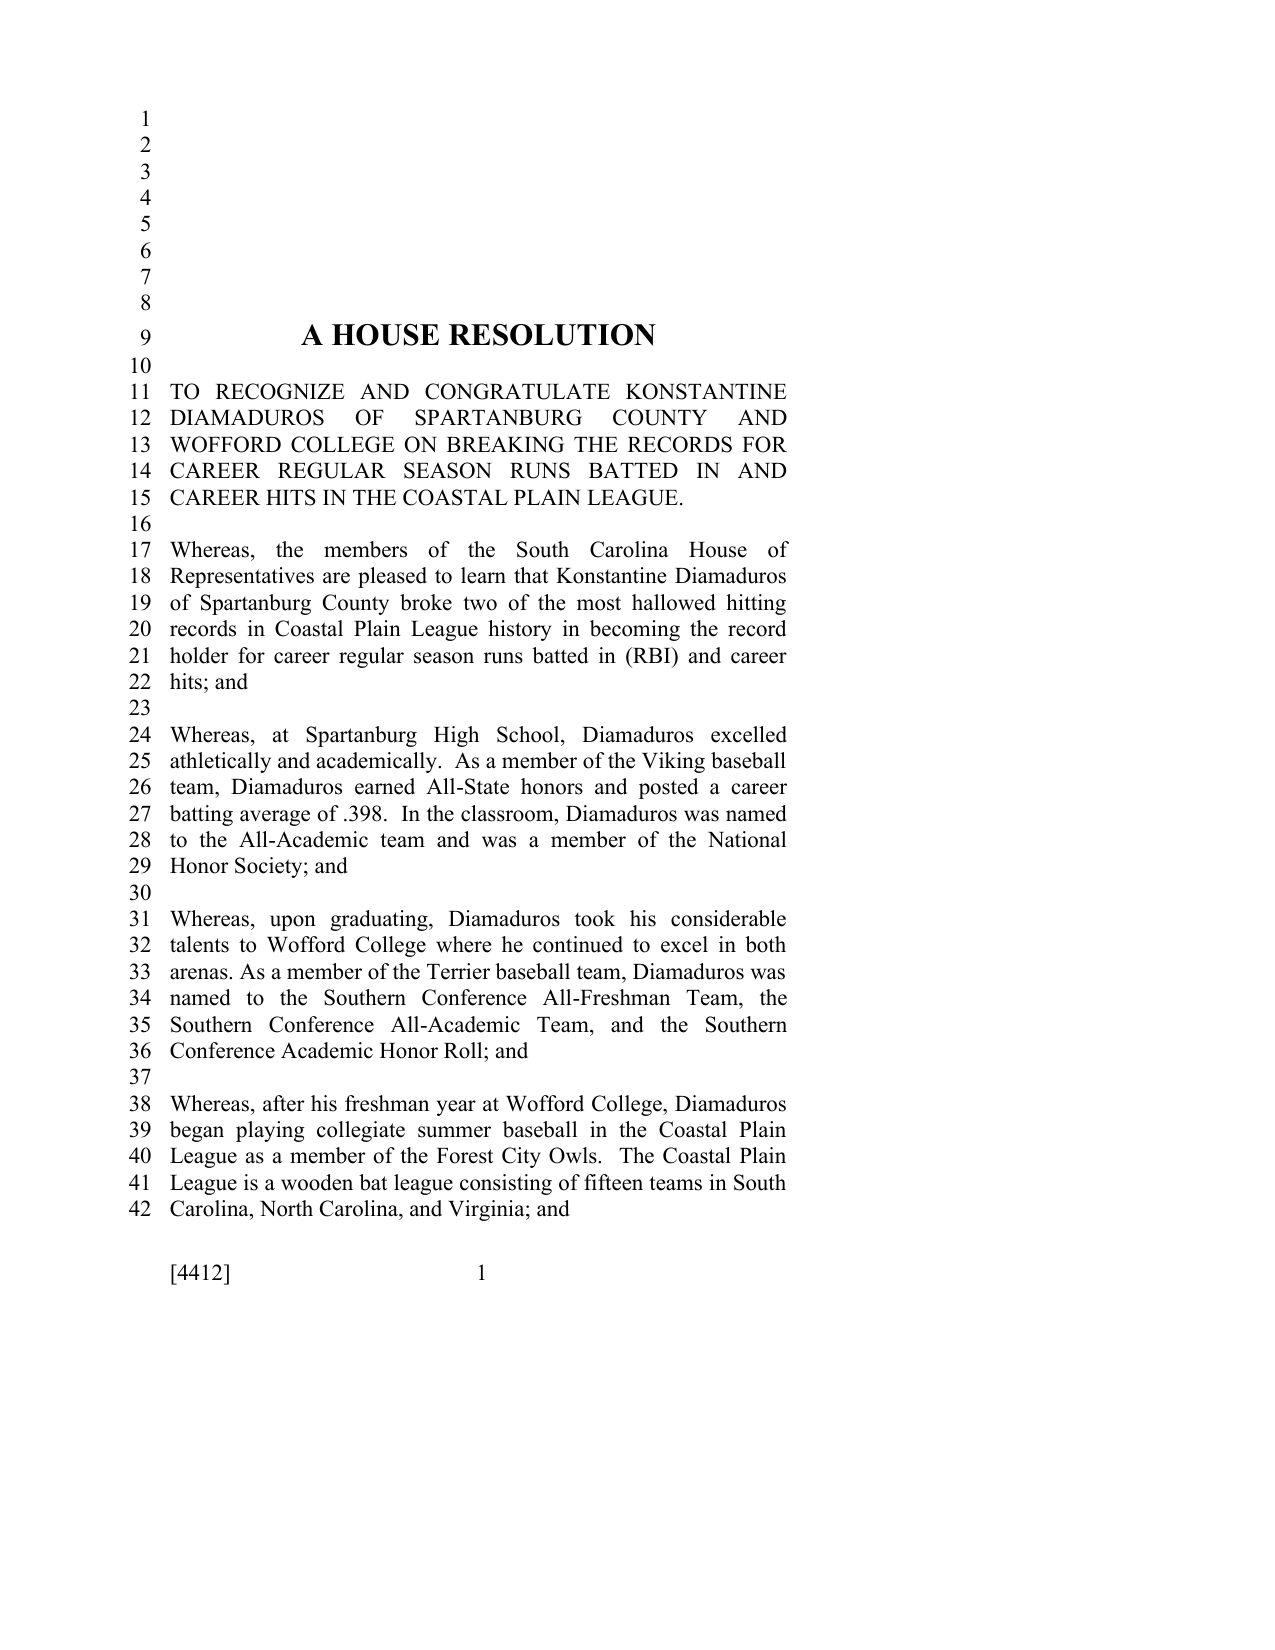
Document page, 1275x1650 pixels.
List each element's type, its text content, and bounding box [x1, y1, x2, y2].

text A HOUSE RESOLUTION [169, 316, 787, 352]
text Whereas, at Spartanburg High School, Diamaduros excelled athletically and academically. As a member of the Viking baseball team, Diamaduros earned All-State honors and posted a career batting average of .398. In the classroom, Diamaduros was named to the All-Academic team and was a member of the National Honor Society; and [169, 721, 787, 879]
text TO RECOGNIZE AND CONGRATULATE KONSTANTINE DIAMADUROS OF SPARTANBURG COUNTY AND WOFFORD COLLEGE ON BREAKING THE RECORDS FOR CAREER REGULAR SEASON RUNS BATTED IN AND CAREER HITS IN THE COASTAL PLAIN LEAGUE. [169, 378, 787, 510]
text Whereas, the members of the South Carolina House of Representatives are pleased to learn that Konstantine Diamaduros of Spartanburg County broke two of the most hallowed hitting records in Coastal Plain League history in becoming the record holder for career regular season runs batted in (RBI) and career hits; and [169, 536, 787, 694]
text Whereas, upon graduating, Diamaduros took his considerable talents to Wofford College where he continued to excel in both arenas. As a member of the Terrier baseball team, Diamaduros was named to the Southern Conference All-Freshman Team, the Southern Conference All-Academic Team, and the Southern Conference Academic Honor Roll; and [169, 905, 787, 1063]
text Whereas, after his freshman year at Wofford College, Diamaduros began playing collegiate summer baseball in the Coastal Plain League as a member of the Forest City Owls. The Coastal Plain League is a wooden bat league consisting of fifteen teams in South Carolina, North Carolina, and Virginia; and [169, 1090, 787, 1221]
